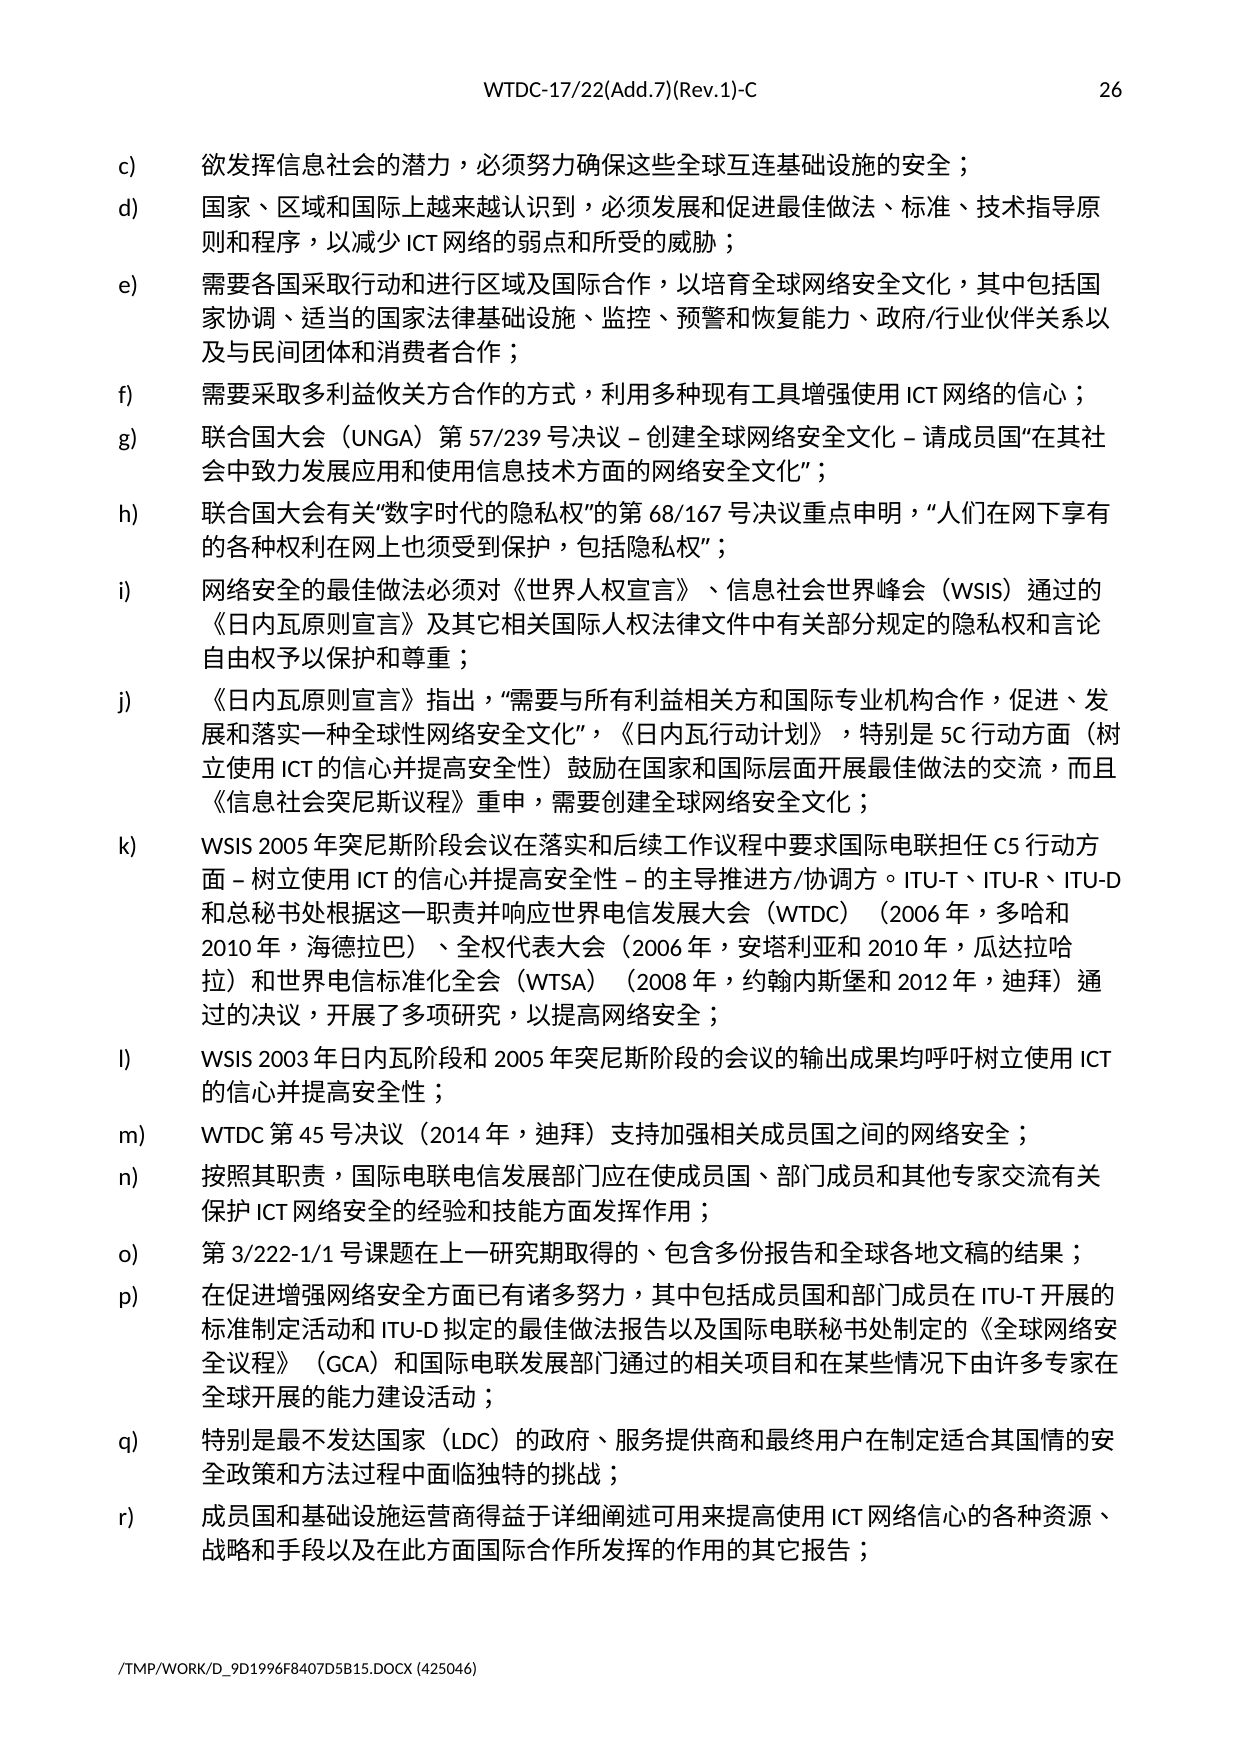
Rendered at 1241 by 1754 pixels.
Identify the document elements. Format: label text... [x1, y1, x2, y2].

text l) WSIS 2003年日内瓦阶段和2005年突尼斯阶段的会议的输出成果均呼吁树立使用ICT的信心并提高安全性； [118, 1040, 1122, 1108]
text j) 《日内瓦原则宣言》指出，“需要与所有利益相关方和国际专业机构合作，促进、发展和落实一种全球性网络安全文化”，《日内瓦行动计划》，特别是5C行动方面（树立使用ICT的信心并提高安全性）鼓励在国家和国际层面开展最佳做法的交流，而且《信息社会突尼斯议程》重申，需要创建全球网络安全文化； [118, 683, 1122, 819]
text h) 联合国大会有关“数字时代的隐私权”的第68/167号决议重点申明，“人们在网下享有的各种权利在网上也须受到保护，包括隐私权”； [118, 496, 1122, 564]
text e) 需要各国采取行动和进行区域及国际合作，以培育全球网络安全文化，其中包括国家协调、适当的国家法律基础设施、监控、预警和恢复能力、政府/行业伙伴关系以及与民间团体和消费者合作； [118, 267, 1122, 369]
text g) 联合国大会（UNGA）第57/239号决议 – 创建全球网络安全文化 – 请成员国“在其社会中致力发展应用和使用信息技术方面的网络安全文化”； [118, 419, 1122, 488]
text i) 网络安全的最佳做法必须对《世界人权宣言》、信息社会世界峰会（WSIS）通过的《日内瓦原则宣言》及其它相关国际人权法律文件中有关部分规定的隐私权和言论自由权予以保护和尊重； [118, 572, 1122, 674]
text n) 按照其职责，国际电联电信发展部门应在使成员国、部门成员和其他专家交流有关保护ICT网络安全的经验和技能方面发挥作用； [118, 1159, 1122, 1227]
text q) 特别是最不发达国家（LDC）的政府、服务提供商和最终用户在制定适合其国情的安全政策和方法过程中面临独特的挑战； [118, 1422, 1122, 1491]
text r) 成员国和基础设施运营商得益于详细阐述可用来提高使用ICT网络信心的各种资源、战略和手段以及在此方面国际合作所发挥的作用的其它报告； [118, 1499, 1122, 1567]
text m) WTDC第45号决议（2014年，迪拜）支持加强相关成员国之间的网络安全； [118, 1117, 1122, 1151]
text p) 在促进增强网络安全方面已有诸多努力，其中包括成员国和部门成员在ITU-T开展的标准制定活动和ITU-D拟定的最佳做法报告以及国际电联秘书处制定的《全球网络安全议程》（GCA）和国际电联发展部门通过的相关项目和在某些情况下由许多专家在全球开展的能力建设活动； [118, 1278, 1122, 1414]
text k) WSIS 2005年突尼斯阶段会议在落实和后续工作议程中要求国际电联担任C5行动方面 – 树立使用ICT的信心并提高安全性 – 的主导推进方/协调方。ITU-T、ITU-R、ITU-D和总秘书处根据这一职责并响应世界电信发展大会（WTDC）（2006年，多哈和2010年，海德拉巴）、全权代表大会（2006年，安塔利亚和2010年，瓜达拉哈拉）和世界电信标准化全会（WTSA）（2008年，约翰内斯堡和2012年，迪拜）通过的决议，开展了多项研究，以提高网络安全； [118, 827, 1122, 1032]
text f) 需要采取多利益攸关方合作的方式，利用多种现有工具增强使用ICT网络的信心； [118, 377, 1122, 411]
text o) 第号课题在上一研究期取得的、包含多份报告和全球各地文稿的结果； [118, 1236, 1122, 1269]
text d) 国家、区域和国际上越来越认识到，必须发展和促进最佳做法、标准、技术指导原则和程序，以减少ICT网络的弱点和所受的威胁； [118, 190, 1122, 258]
text c) 欲发挥信息社会的潜力，必须努力确保这些全球互连基础设施的安全； [118, 148, 1122, 182]
